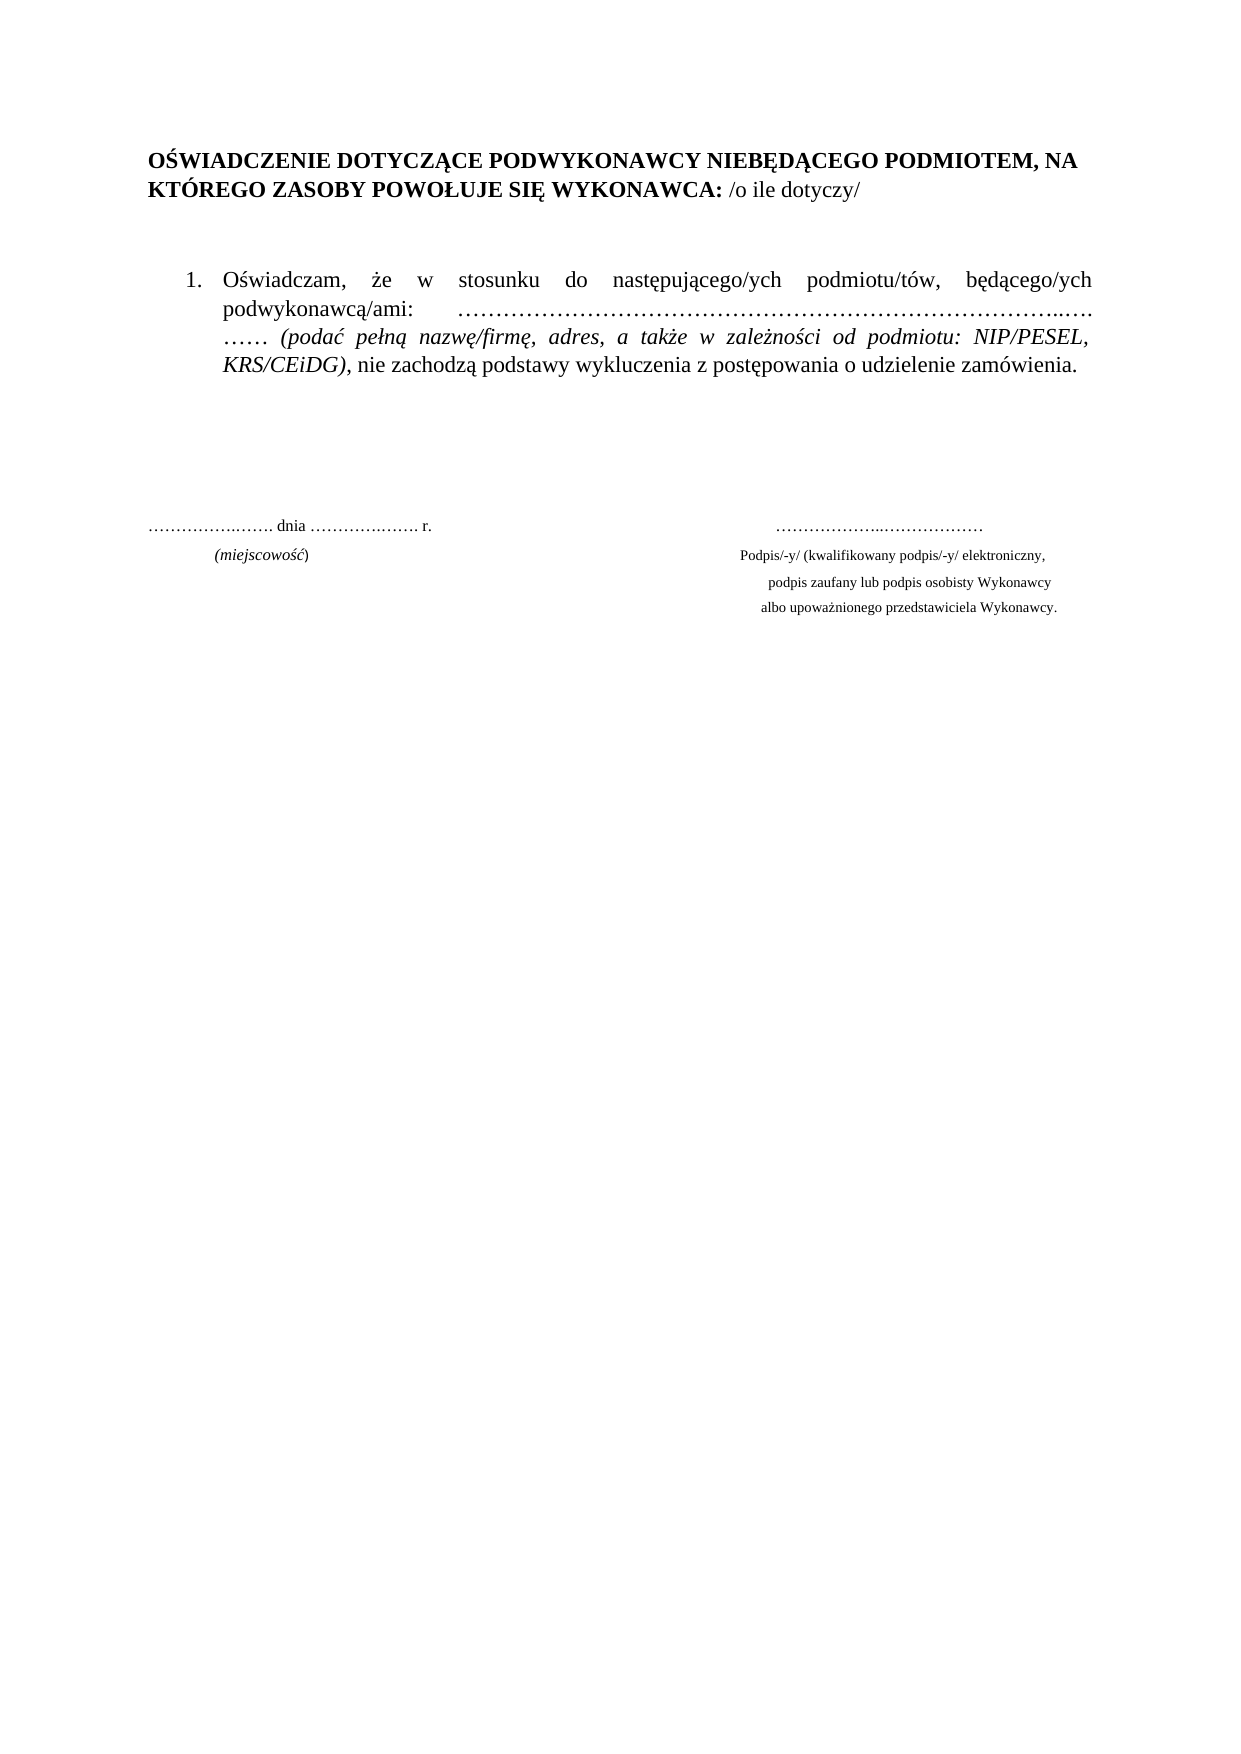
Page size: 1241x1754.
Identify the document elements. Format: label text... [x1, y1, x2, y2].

text (miejscowość) Podpis/-y/ (kwalifikowany podpis/-y/ elektroniczny, [148, 544, 1093, 564]
text …………….……. dnia ………….……. r. ………………..……………… [148, 516, 1093, 535]
list Oświadczam, że w stosunku do następującego/ych podmiotu/tów, będącego/ych podwykonawcą/ami: ……………………………………………………………………..….…… (podać pełną nazwę/firmę, adres, a także w zależności od podmiotu: NIP/PESEL, KRS/CEiDG), nie zachodzą podstawy wykluczenia z postępowania o udzielenie zamówienia. [185, 266, 1093, 378]
text albo upoważnionego przedstawiciela Wykonawcy. [295, 599, 1093, 616]
text podpis zaufany lub podpis osobisty Wykonawcy [295, 574, 1093, 591]
text OŚWIADCZENIE DOTYCZĄCE PODWYKONAWCY NIEBĘDĄCEGO PODMIOTEM, NA KTÓREGO ZASOBY POWOŁUJE SIĘ WYKONAWCA: /o ile dotyczy/ [148, 148, 1093, 202]
